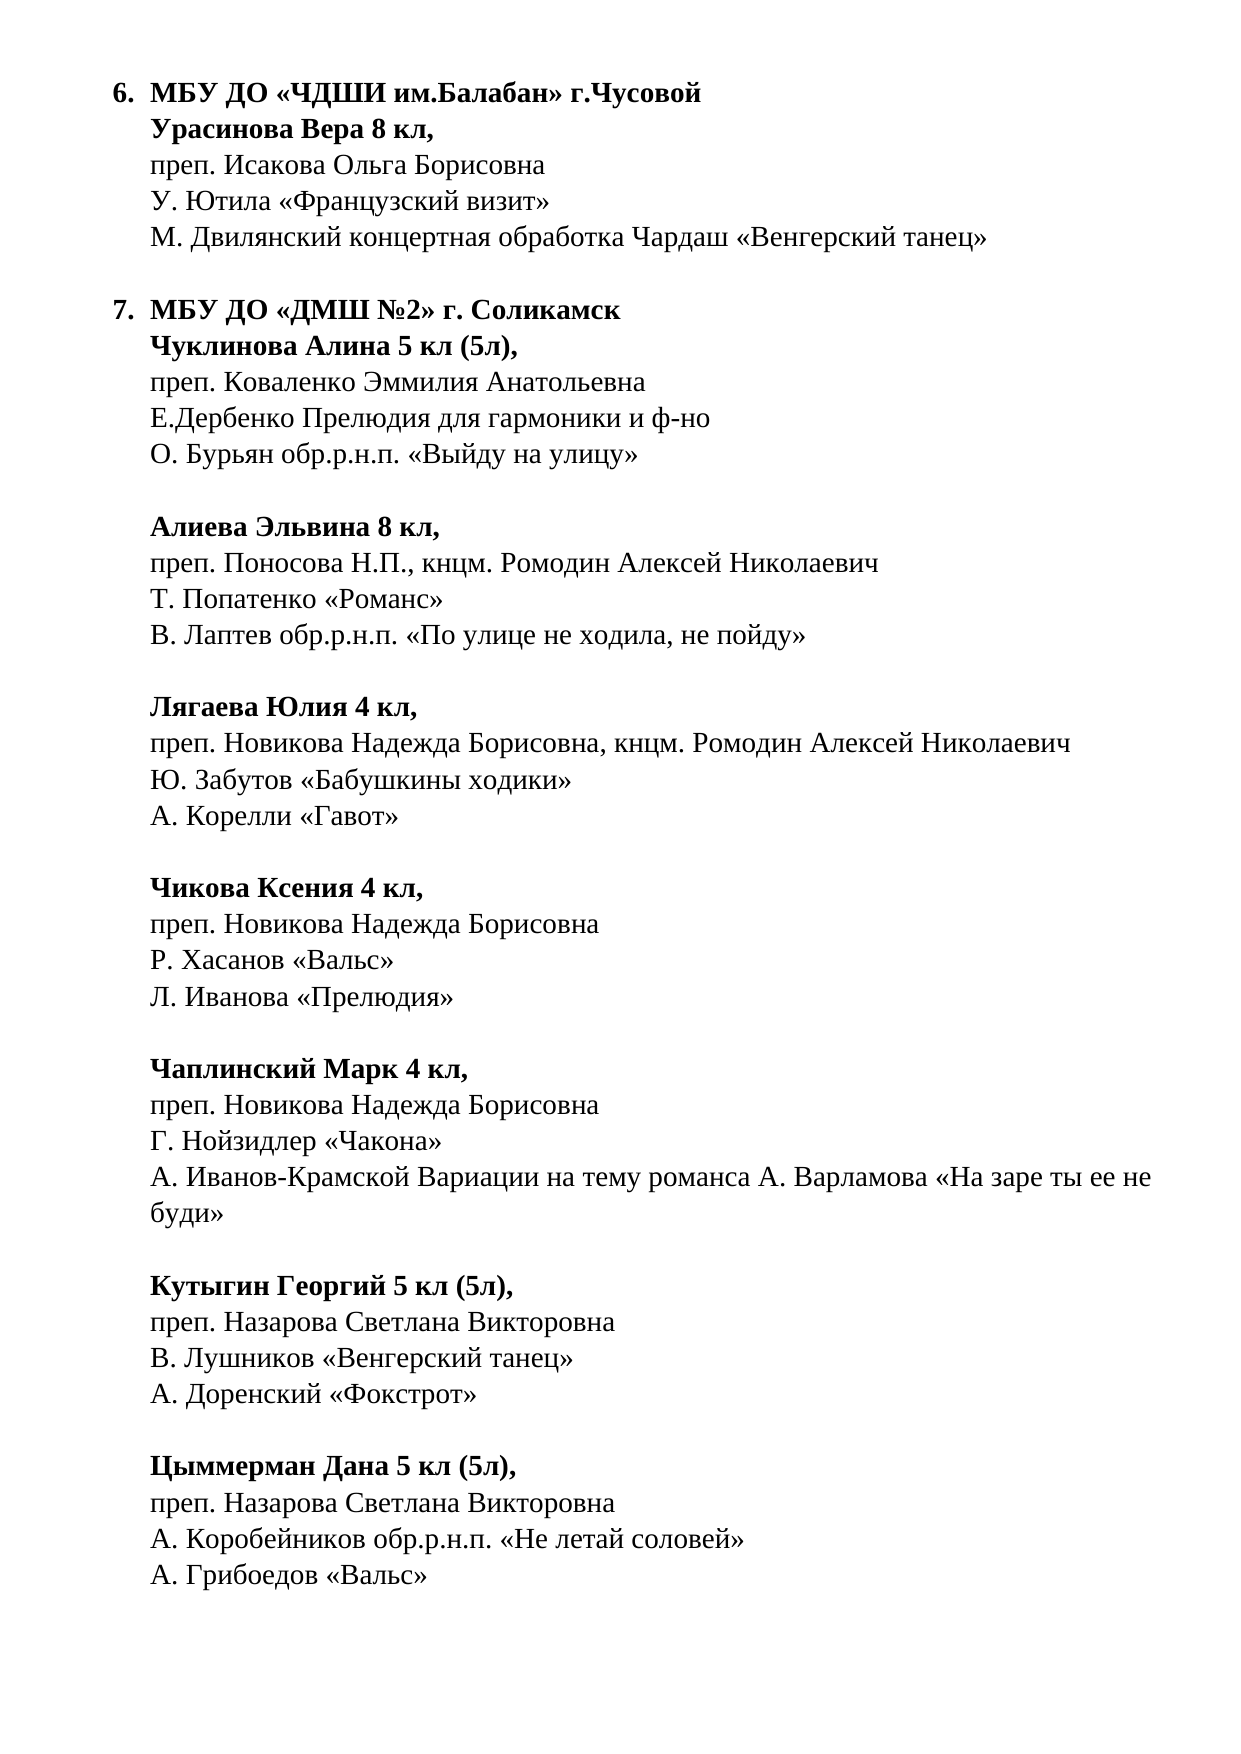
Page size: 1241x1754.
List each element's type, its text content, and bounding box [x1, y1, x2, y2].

list преп. Исакова Ольга Борисовна [150, 147, 1169, 181]
list У. Ютила «Французский визит» [150, 183, 1169, 217]
list Лягаева Юлия 4 кл, [150, 689, 1169, 723]
list преп. Новикова Надежда Борисовна, кнцм. Ромодин Алексей Николаевич [150, 726, 1169, 759]
list О. Бурьян обр.р.н.п. «Выйду на улицу» [150, 436, 1169, 470]
list В. Лаптев обр.р.н.п. «По улице не ходила, не пойду» [150, 617, 1169, 651]
list преп. Назарова Светлана Викторовна [150, 1485, 1169, 1518]
list Кутыгин Георгий 5 кл (5л), [150, 1268, 1169, 1301]
list МБУ ДО «ЧДШИ им.Балабан» г.Чусовой [112, 75, 1169, 108]
list Л. Иванова «Прелюдия» [150, 979, 1169, 1012]
list Цыммерман Дана 5 кл (5л), [150, 1448, 1169, 1482]
list Т. Попатенко «Романс» [150, 581, 1169, 614]
list А. Грибоедов «Вальс» [150, 1557, 1169, 1591]
list Ю. Забутов «Бабушкины ходики» [150, 762, 1169, 795]
list Чаплинский Марк 4 кл, [150, 1051, 1169, 1084]
list Чикова Ксения 4 кл, [150, 870, 1169, 904]
list Чуклинова Алина 5 кл (5л), [150, 328, 1169, 362]
list преп. Новикова Надежда Борисовна [150, 1087, 1169, 1121]
list преп. Коваленко Эммилия Анатольевна [150, 364, 1169, 398]
list преп. Назарова Светлана Викторовна [150, 1304, 1169, 1337]
list Р. Хасанов «Вальс» [150, 942, 1169, 976]
list Г. Нойзидлер «Чакона» [150, 1123, 1169, 1157]
list преп. Поносова Н.П., кнцм. Ромодин Алексей Николаевич [150, 545, 1169, 578]
list А. Коробейников обр.р.н.п. «Не летай соловей» [150, 1521, 1169, 1554]
list А. Иванов-Крамской Вариации на тему романса А. Варламова «На заре ты ее не буди» [150, 1159, 1169, 1229]
list преп. Новикова Надежда Борисовна [150, 906, 1169, 940]
list МБУ ДО «ДМШ №2» г. Соликамск [112, 292, 1169, 325]
list Урасинова Вера 8 кл, [150, 111, 1169, 145]
list Е.Дербенко Прелюдия для гармоники и ф-но [150, 400, 1169, 434]
list В. Лушников «Венгерский танец» [150, 1340, 1169, 1374]
list А. Доренский «Фокстрот» [150, 1376, 1169, 1410]
list М. Двилянский концертная обработка Чардаш «Венгерский танец» [150, 219, 1169, 253]
list А. Корелли «Гавот» [150, 798, 1169, 831]
list Алиева Эльвина 8 кл, [150, 509, 1169, 542]
